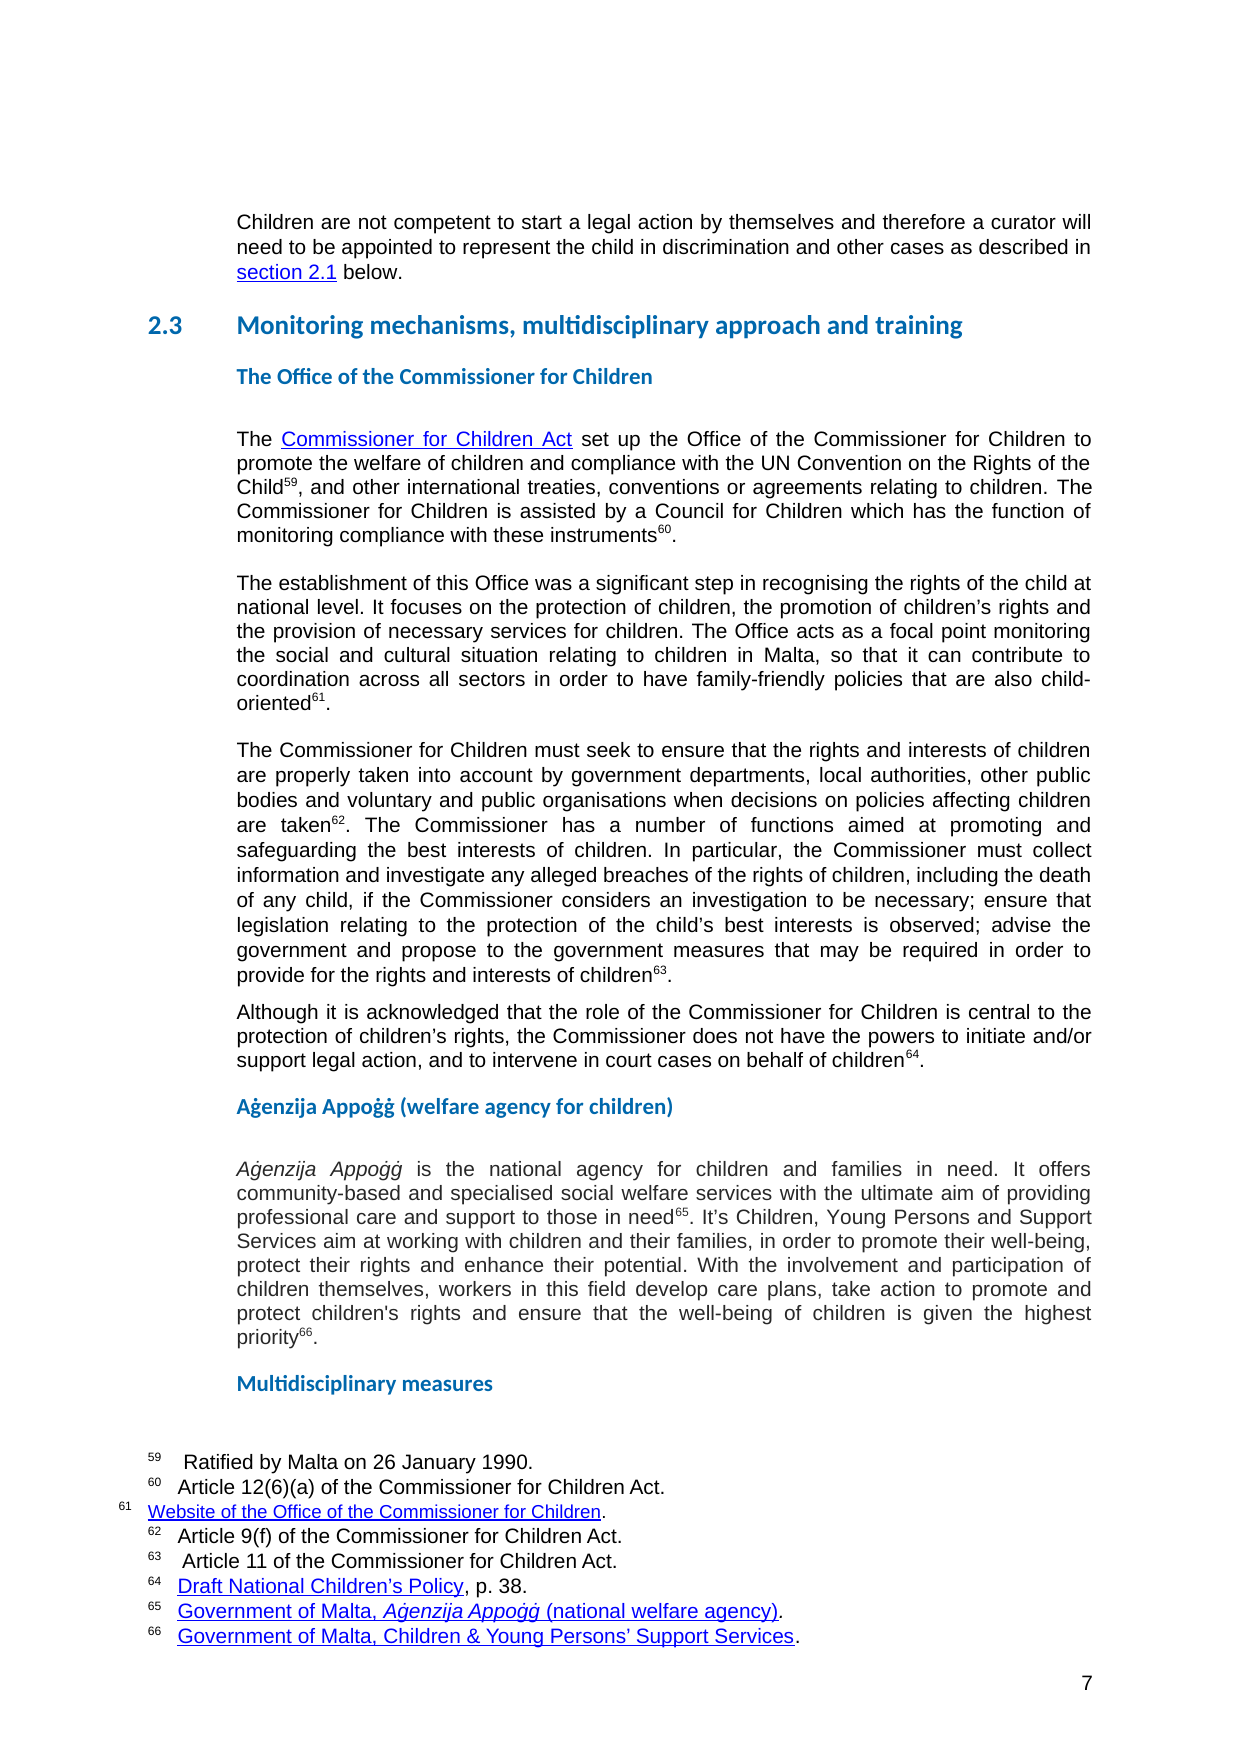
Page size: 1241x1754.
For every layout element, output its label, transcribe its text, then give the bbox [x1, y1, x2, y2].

subtitle The Office of the Commissioner for Children [148, 362, 1092, 390]
subtitle Aġenzija Appoġġ (welfare agency for children) [148, 1092, 1092, 1120]
text Children are not competent to start a legal action by themselves and therefore a curator will need to be appointed to represent the child in discrimination and other cases as described in section 2.1 below. [236, 208, 1092, 283]
text The establishment of this Office was a significant step in recognising the rights of the child at national level. It focuses on the protection of children, the promotion of children’s rights and the provision of necessary services for children. The Office acts as a focal point monitoring the social and cultural situation relating to children in Malta, so that it can contribute to coordination across all sectors in order to have family-friendly policies that are also child-oriented. [236, 571, 1092, 714]
subtitle Monitoring mechanisms, multidisciplinary approach and training [148, 308, 1092, 341]
text The Commissioner for Children must seek to ensure that the rights and interests of children are properly taken into account by government departments, local authorities, other public bodies and voluntary and public organisations when decisions on policies affecting children are taken. The Commissioner has a number of functions aimed at promoting and safeguarding the best interests of children. In particular, the Commissioner must collect information and investigate any alleged breaches of the rights of children, including the death of any child, if the Commissioner considers an investigation to be necessary; ensure that legislation relating to the protection of the child’s best interests is observed; advise the government and propose to the government measures that may be required in order to provide for the rights and interests of children. [236, 737, 1092, 987]
text Although it is acknowledged that the role of the Commissioner for Children is central to the protection of children’s rights, the Commissioner does not have the powers to initiate and/or support legal action, and to intervene in court cases on behalf of children. [236, 1000, 1092, 1072]
text The Commissioner for Children Act set up the Office of the Commissioner for Children to promote the welfare of children and compliance with the UN Convention on the Rights of the Child, and other international treaties, conventions or agreements relating to children. The Commissioner for Children is assisted by a Council for Children which has the function of monitoring compliance with these instruments. [236, 427, 1092, 547]
subtitle Multidisciplinary measures [148, 1369, 1092, 1397]
text Aġenzija Appoġġ is the national agency for children and families in need. It offers community-based and specialised social welfare services with the ultimate aim of providing professional care and support to those in need. It’s Children, Young Persons and Support Services aim at working with children and their families, in order to promote their well-being, protect their rights and enhance their potential. With the involvement and participation of children themselves, workers in this field develop care plans, take action to promote and protect children's rights and ensure that the well-being of children is given the highest priority. [236, 1157, 1092, 1348]
